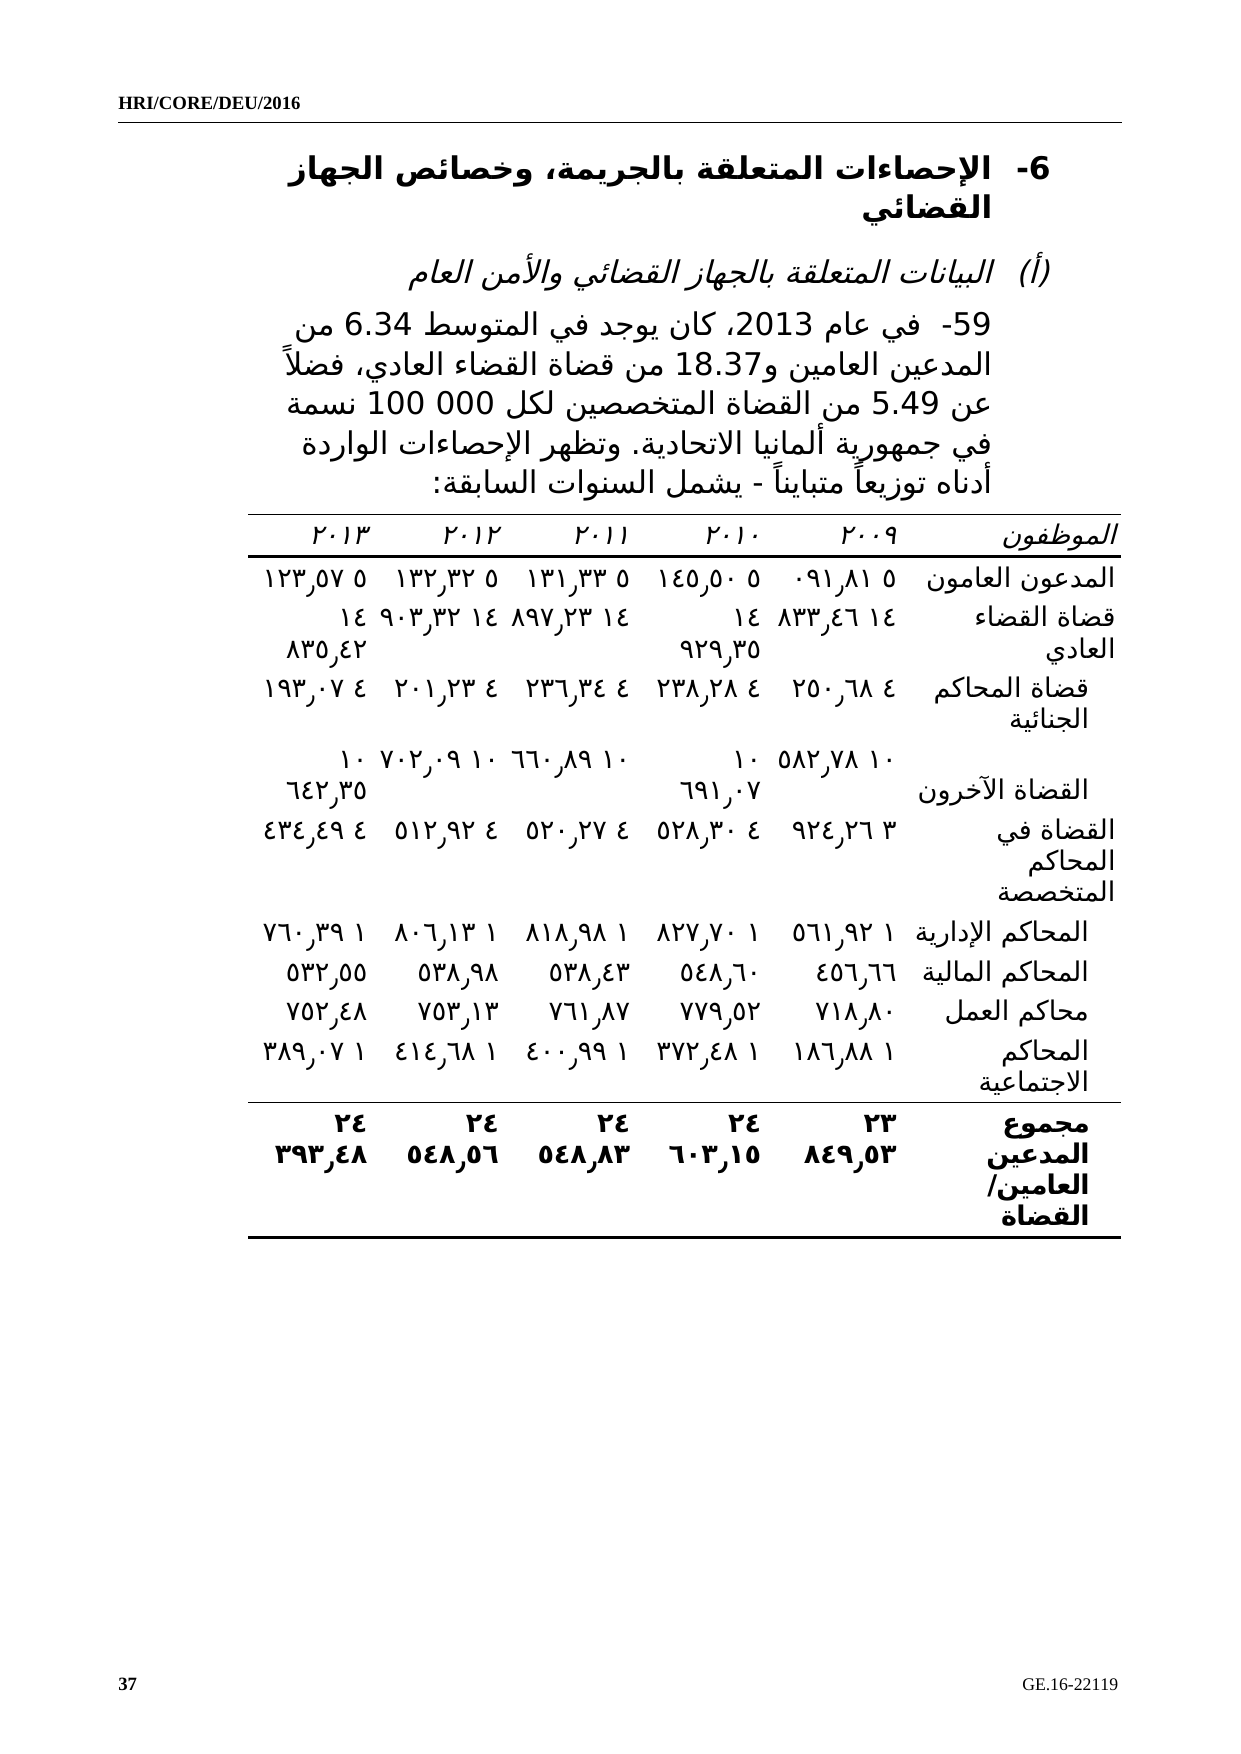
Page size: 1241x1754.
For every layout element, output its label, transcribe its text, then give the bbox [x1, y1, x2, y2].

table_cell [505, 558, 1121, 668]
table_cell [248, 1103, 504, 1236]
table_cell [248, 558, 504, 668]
text 59- في عام 2013، كان يوجد في المتوسط 6.34 من المدعين العامين و18.37 من قضاة القضاء العادي، فضلاً عن 5.49 من القضاة المتخصصين لكل 000 100 نسمة في جمهورية ألمانيا الاتحادية. وتظهر الإحصاءات الواردة أدناه توزيعاً متبايناً - يشمل السنوات السابقة: [248, 304, 992, 502]
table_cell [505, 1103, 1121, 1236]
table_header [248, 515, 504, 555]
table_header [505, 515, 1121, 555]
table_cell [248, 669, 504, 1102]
text (أ) البيانات المتعلقة بالجهاز القضائي والأمن العام [248, 252, 1122, 291]
text 6- الإحصاءات المتعلقة بالجريمة، وخصائص الجهاز القضائي [248, 148, 1122, 227]
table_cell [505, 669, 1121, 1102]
